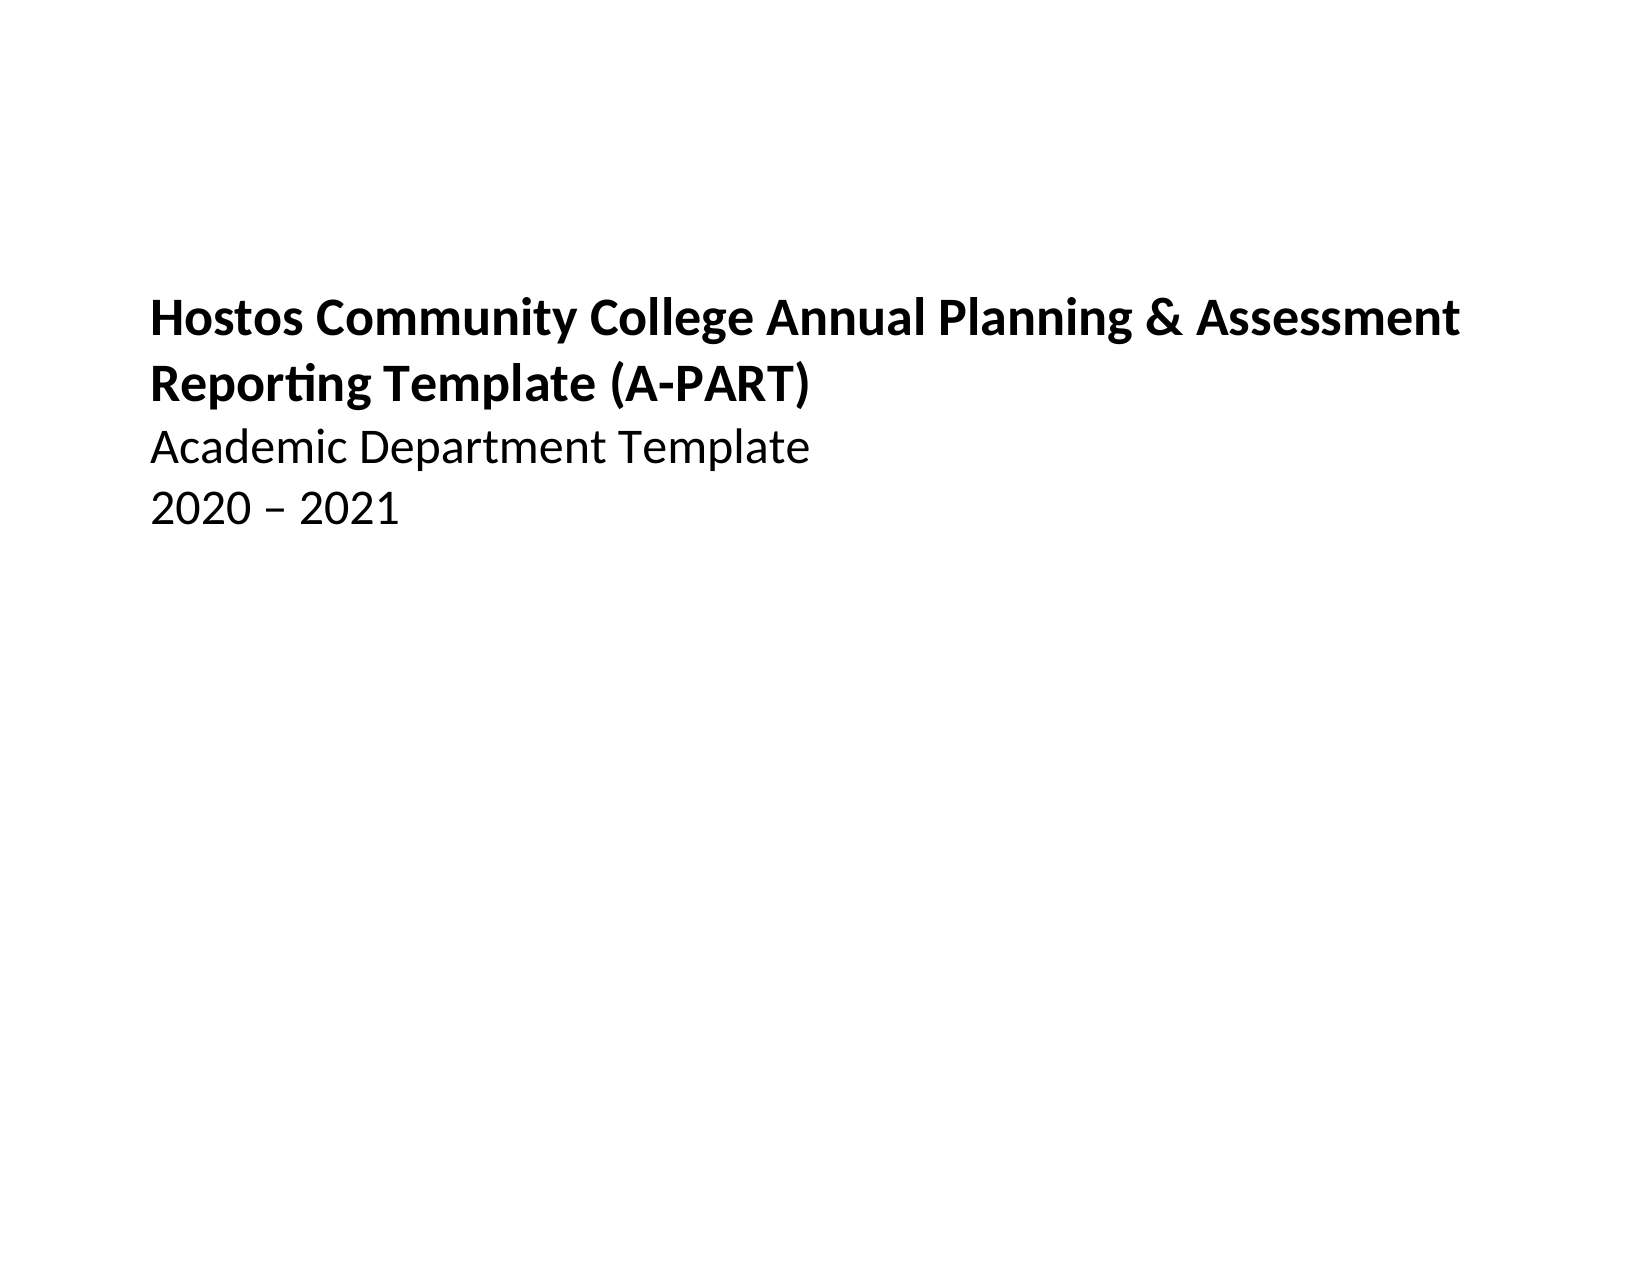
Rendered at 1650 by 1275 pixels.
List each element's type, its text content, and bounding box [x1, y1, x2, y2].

text Hostos Community College Annual Planning & Assessment Reporting Template (A-PART) [150, 282, 1500, 414]
text Academic Department Template [150, 414, 1500, 476]
text 2020 – 2021 [150, 476, 1500, 537]
